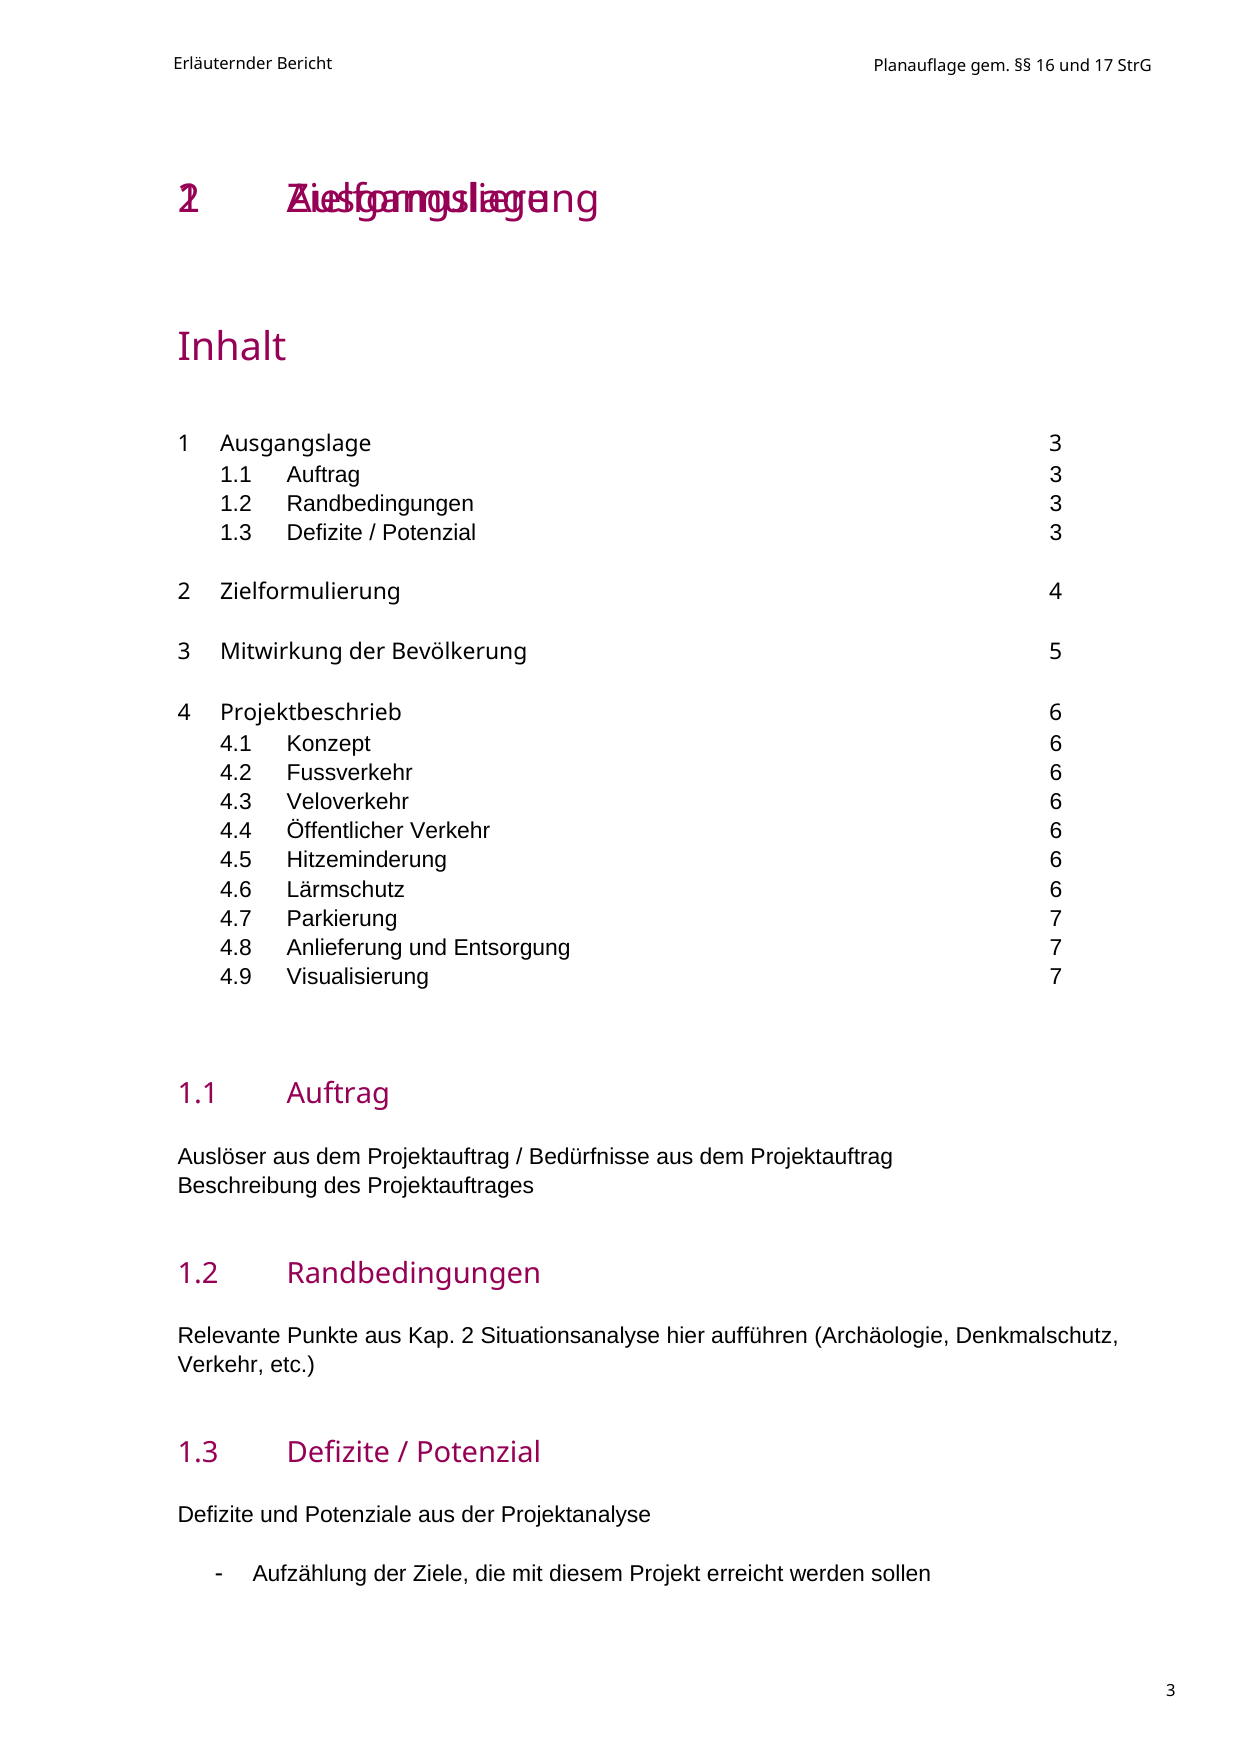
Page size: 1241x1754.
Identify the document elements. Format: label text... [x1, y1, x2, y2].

subtitle Defizite / Potenzial [177, 1436, 1175, 1469]
subtitle Zielformulierung [177, 177, 1063, 221]
text Defizite und Potenziale aus der Projektanalyse [177, 1499, 1175, 1528]
text Relevante Punkte aus Kap. 2 Situationsanalyse hier aufführen (Archäologie, Denkmalschutz, Verkehr, etc.) [177, 1319, 1175, 1378]
subtitle Randbedingungen [177, 1257, 1175, 1290]
text Beschreibung des Projektauftrages [177, 1169, 1175, 1199]
text Auslöser aus dem Projektauftrag / Bedürfnisse aus dem Projektauftrag [177, 1139, 1175, 1169]
list Aufzählung der Ziele, die mit diesem Projekt erreicht werden sollen [215, 1557, 1175, 1587]
subtitle Auftrag [177, 1077, 1175, 1110]
